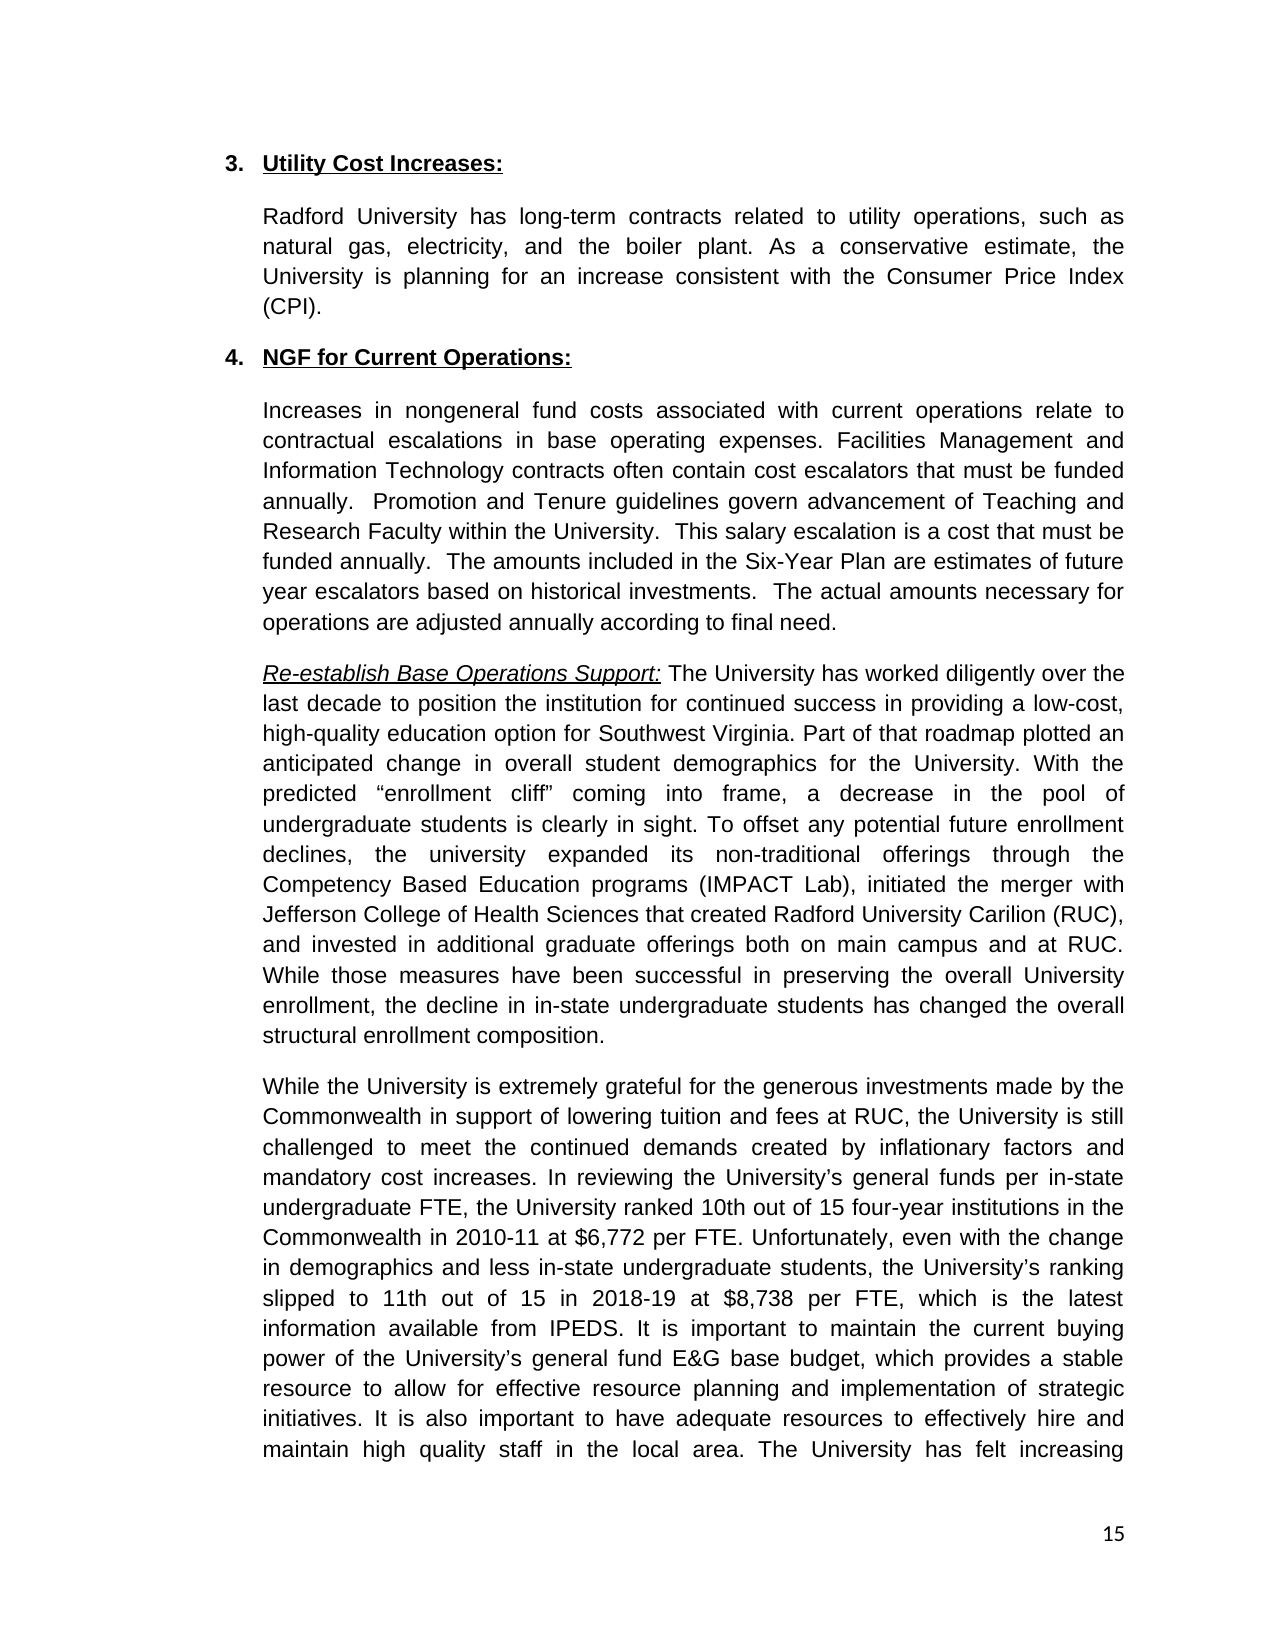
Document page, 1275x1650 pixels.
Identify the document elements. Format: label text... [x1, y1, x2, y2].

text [262, 1073, 1125, 1462]
text Re-establish Base Operations Support: The University has worked diligently over the last decade to position the institution for continued success in providing a low-cost, high-quality education option for Southwest Virginia. Part of that roadmap plotted an anticipated change in overall student demographics for the University. With the predicted “enrollment cliff” coming into frame, a decrease in the pool of undergraduate students is clearly in sight. To offset any potential future enrollment declines, the university expanded its non-traditional offerings through the Competency Based Education programs (IMPACT Lab), initiated the merger with Jefferson College of Health Sciences that created Radford University Carilion (RUC), and invested in additional graduate offerings both on main campus and at RUC. While those measures have been successful in preserving the overall University enrollment, the decline in in-state undergraduate students has changed the overall structural enrollment composition. [262, 659, 1125, 1048]
list Utility Cost Increases: [225, 150, 1125, 176]
list Radford University has long-term contracts related to utility operations, such as natural gas, electricity, and the boiler plant. As a conservative estimate, the University is planning for an increase consistent with the Consumer Price Index (CPI). [262, 203, 1125, 320]
list NGF for Current Operations: [225, 344, 1125, 371]
text Increases in nongeneral fund costs associated with current operations relate to contractual escalations in base operating expenses. Facilities Management and Information Technology contracts often contain cost escalators that must be funded annually. Promotion and Tenure guidelines govern advancement of Teaching and Research Faculty within the University. This salary escalation is a cost that must be funded annually. The amounts included in the Six-Year Plan are estimates of future year escalators based on historical investments. The actual amounts necessary for operations are adjusted annually according to final need. [262, 397, 1125, 635]
